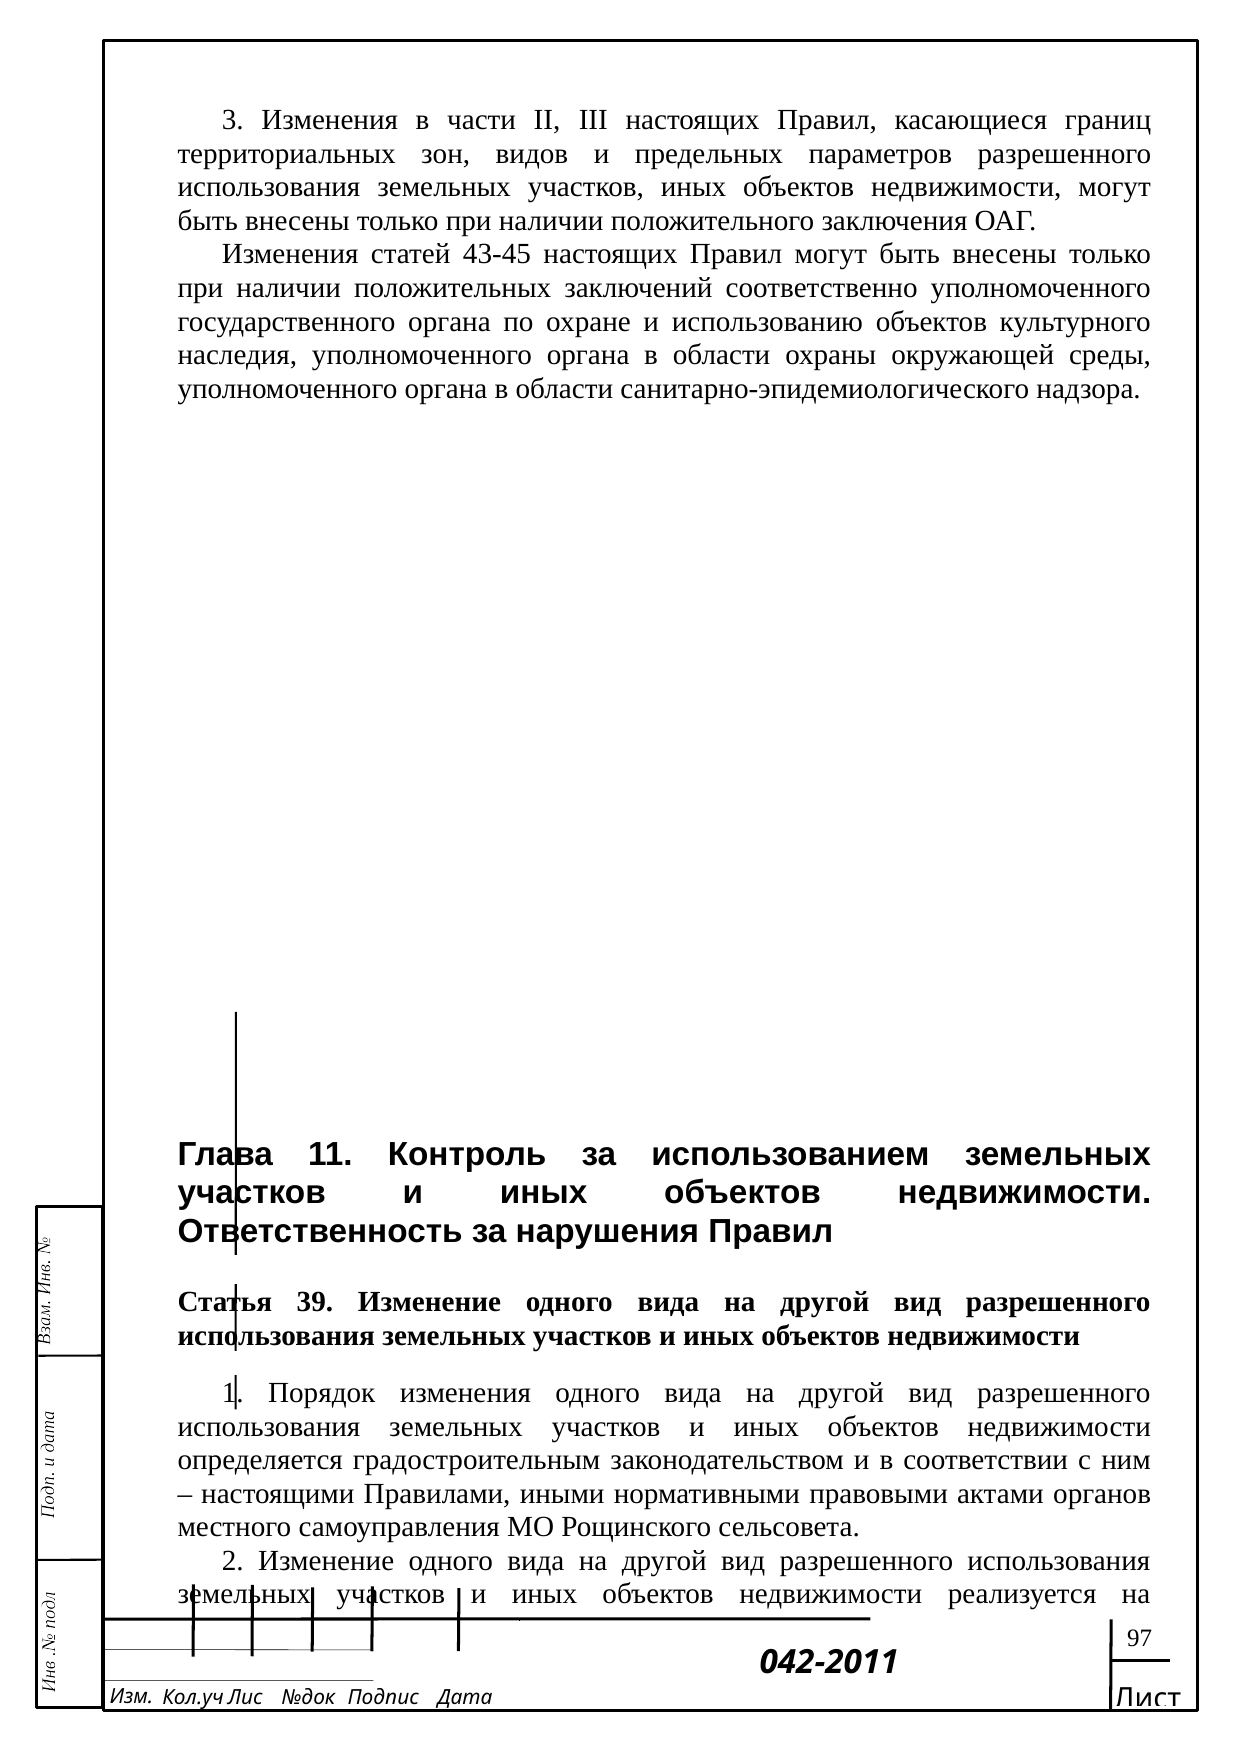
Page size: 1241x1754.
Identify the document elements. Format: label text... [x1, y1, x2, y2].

text Изменения статей 43-45 настоящих Правил могут быть внесены только при наличии положительных заключений соответственно уполномоченного государственного органа по охране и использованию объектов культурного наследия, уполномоченного органа в области охраны окружающей среды, уполномоченного органа в области санитарно-эпидемиологического надзора. [177, 237, 1152, 404]
subtitle Статья 39. Изменение одного вида на другой вид разрешенного использования земельных участков и иных объектов недвижимости [177, 1284, 1152, 1351]
text 1. Порядок изменения одного вида на другой вид разрешенного использования земельных участков и иных объектов недвижимости определяется градостроительным законодательством и в соответствии с ним – настоящими Правилами, иными нормативными правовыми актами органов местного самоуправления МО Рощинского сельсовета. [177, 1375, 1152, 1543]
subtitle Глава 11. Контроль за использованием земельных участков и иных объектов недвижимости. Ответственность за нарушения Правил [177, 1134, 1152, 1249]
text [177, 1543, 1152, 1610]
text 3. Изменения в части II, III настоящих Правил, касающиеся границ территориальных зон, видов и предельных параметров разрешенного использования земельных участков, иных объектов недвижимости, могут быть внесены только при наличии положительного заключения ОАГ. [177, 102, 1152, 237]
